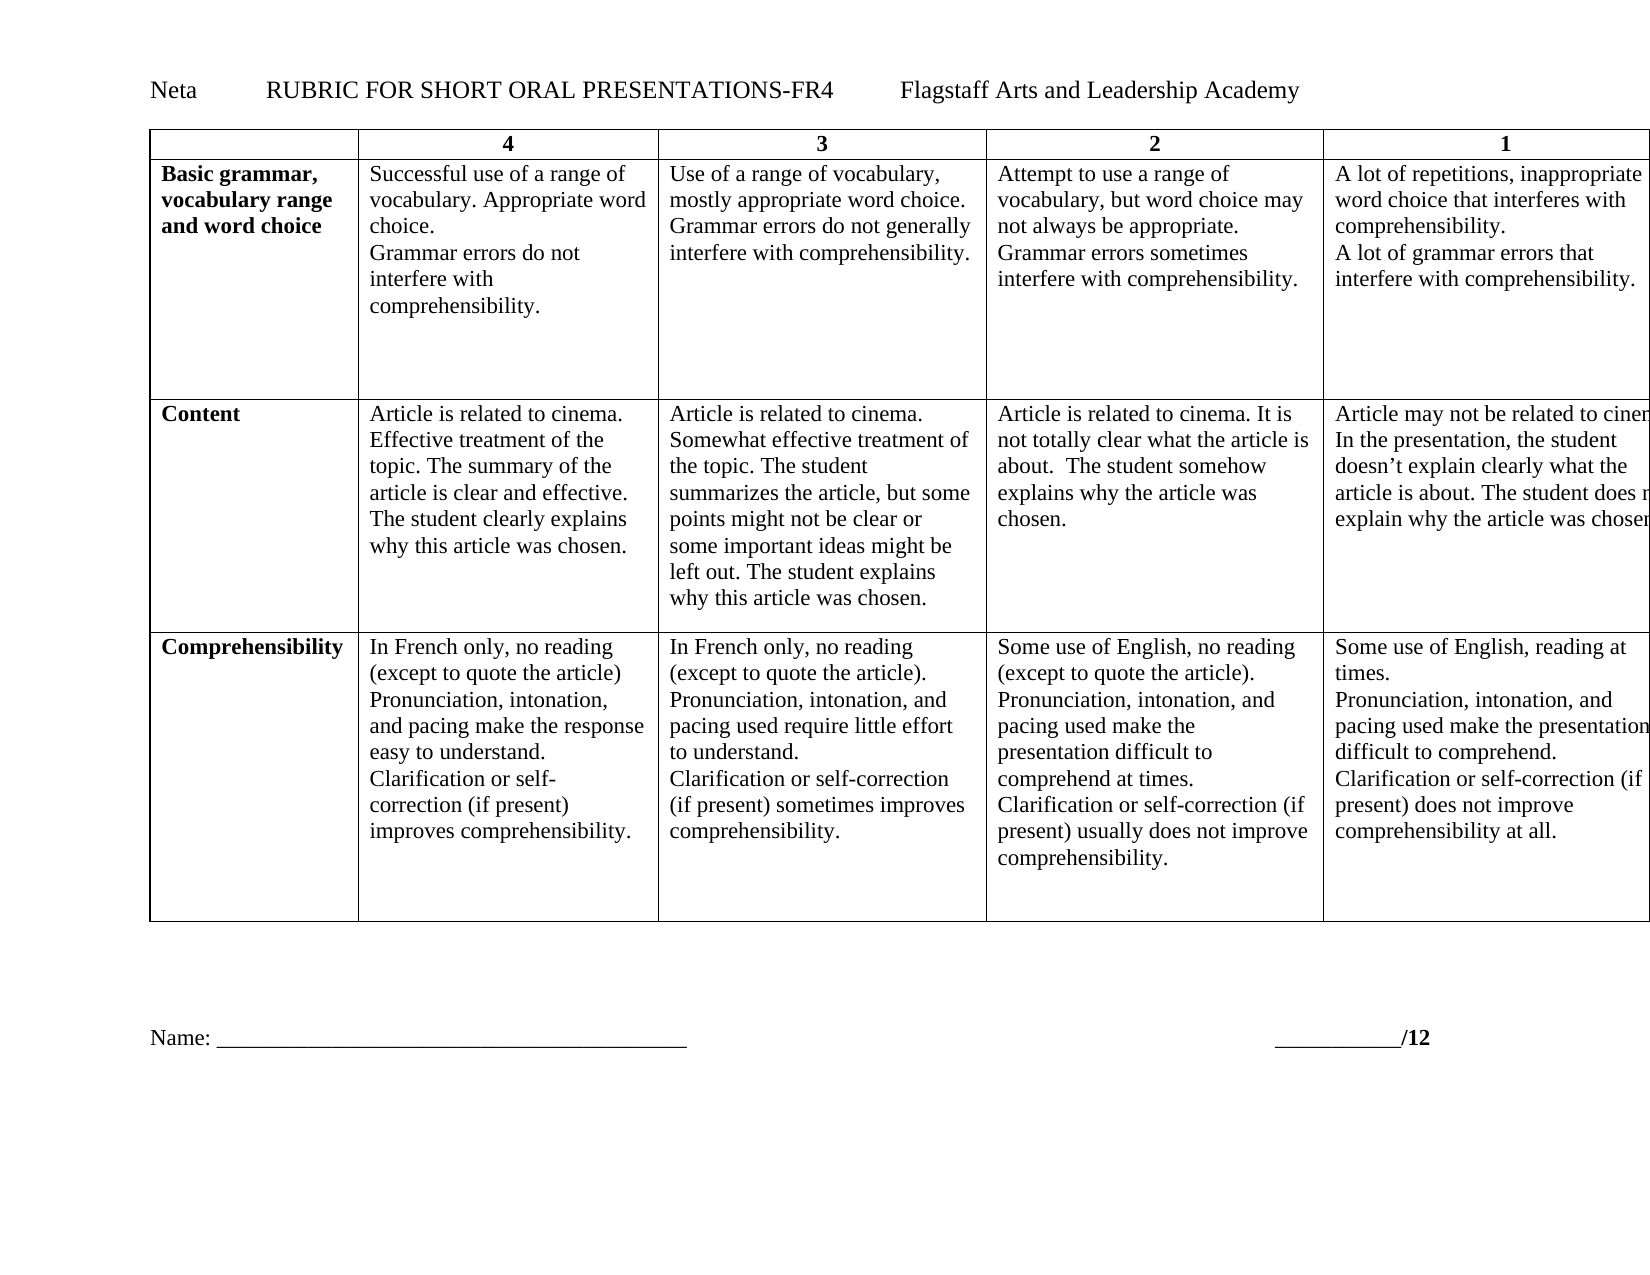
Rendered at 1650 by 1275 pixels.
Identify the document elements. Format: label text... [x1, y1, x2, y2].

table_header [151, 130, 358, 159]
text Name: _________________________________________ ___________/12 [150, 1024, 1500, 1051]
table_cell Content [151, 400, 358, 632]
table_header 3 [659, 130, 986, 159]
table_cell Article is related to cinema. Somewhat effective treatment of the topic. The student summarizes the article, but some points might not be clear or some important ideas might be left out. The student explains why this article was chosen. [659, 400, 986, 632]
table_header 2 [987, 130, 1323, 159]
table_cell Use of a range of vocabulary, mostly appropriate word choice. Grammar errors do not generally interfere with comprehensibility. [659, 160, 986, 399]
table_header 1 [1324, 130, 1649, 159]
table_cell In French only, no reading (except to quote the article). Pronunciation, intonation, and pacing used require little effort to understand. Clarification or self-correction (if present) sometimes improves comprehensibility. [659, 633, 986, 921]
table_cell Some use of English, no reading (except to quote the article). Pronunciation, intonation, and pacing used make the presentation difficult to comprehend at times. Clarification or self-correction (if present) usually does not improve comprehensibility. [987, 633, 1323, 921]
table_cell Article is related to cinema. Effective treatment of the topic. The summary of the article is clear and effective. The student clearly explains why this article was chosen. [359, 400, 658, 632]
table_cell Basic grammar, vocabulary range and word choice [151, 160, 358, 399]
table_cell In French only, no reading (except to quote the article) Pronunciation, intonation, and pacing make the response easy to understand. Clarification or self-correction (if present) improves comprehensibility. [359, 633, 658, 921]
table_cell Successful use of a range of vocabulary. Appropriate word choice. Grammar errors do not interfere with comprehensibility. [359, 160, 658, 399]
table_cell A lot of repetitions, inappropriate word choice that interferes with comprehensibility. A lot of grammar errors that interfere with comprehensibility. [1324, 160, 1649, 399]
table_cell Comprehensibility [151, 633, 358, 921]
table_header 4 [359, 130, 658, 159]
table_cell Attempt to use a range of vocabulary, but word choice may not always be appropriate. Grammar errors sometimes interfere with comprehensibility. [987, 160, 1323, 399]
table_cell Article may not be related to cinema. In the presentation, the student doesn’t explain clearly what the article is about. The student does not explain why the article was chosen. [1324, 400, 1649, 632]
table_cell Article is related to cinema. It is not totally clear what the article is about. The student somehow explains why the article was chosen. [987, 400, 1323, 632]
table_cell Some use of English, reading at times. Pronunciation, intonation, and pacing used make the presentation difficult to comprehend. Clarification or self-correction (if present) does not improve comprehensibility at all. [1324, 633, 1649, 921]
